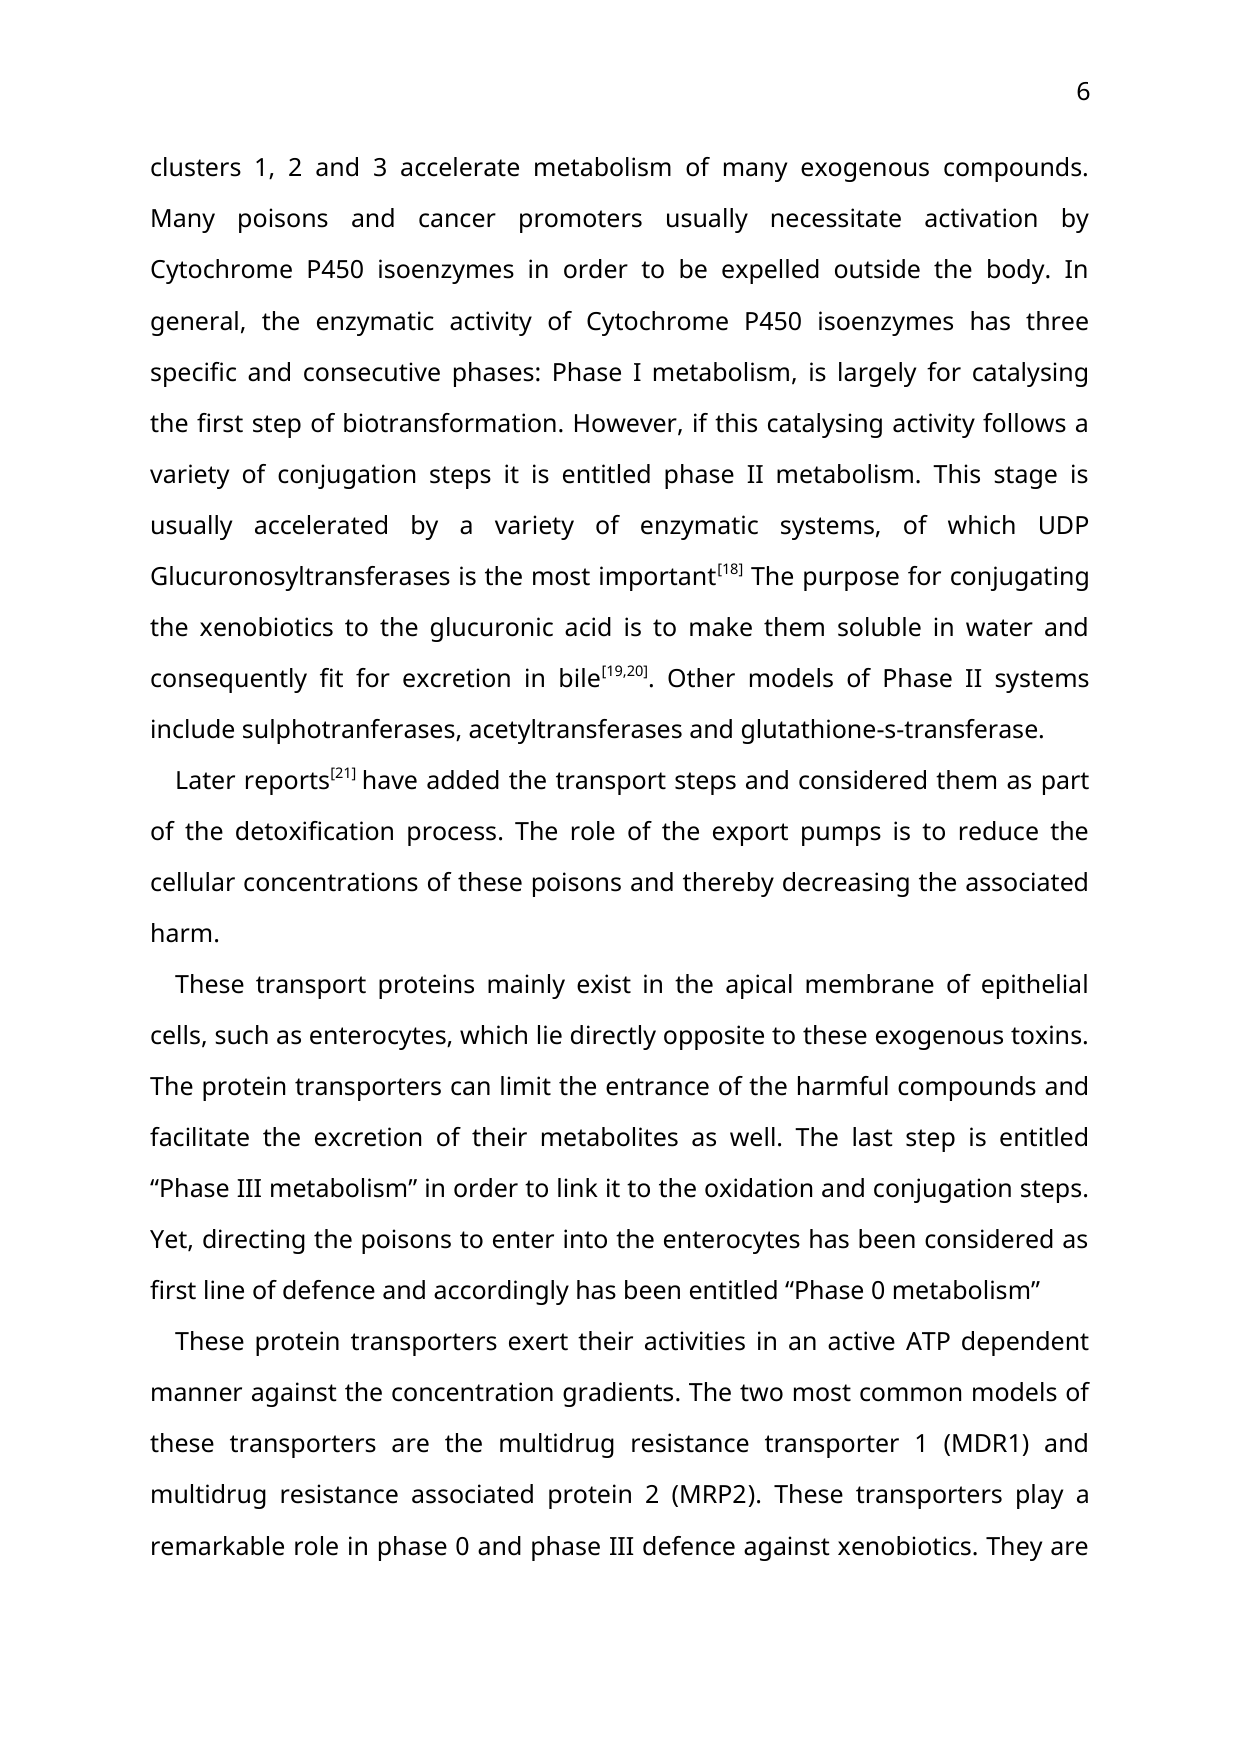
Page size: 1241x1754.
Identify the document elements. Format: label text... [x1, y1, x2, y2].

text Later reports[21] have added the transport steps and considered them as part of the detoxification process. The role of the export pumps is to reduce the cellular concentrations of these poisons and thereby decreasing the associated harm. [150, 762, 1090, 950]
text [150, 1324, 1090, 1562]
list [150, 150, 1090, 746]
text These transport proteins mainly exist in the apical membrane of epithelial cells, such as enterocytes, which lie directly opposite to these exogenous toxins. The protein transporters can limit the entrance of the harmful compounds and facilitate the excretion of their metabolites as well. The last step is entitled “Phase III metabolism” in order to link it to the oxidation and conjugation steps. Yet, directing the poisons to enter into the enterocytes has been considered as first line of defence and accordingly has been entitled “Phase 0 metabolism” [150, 967, 1090, 1307]
